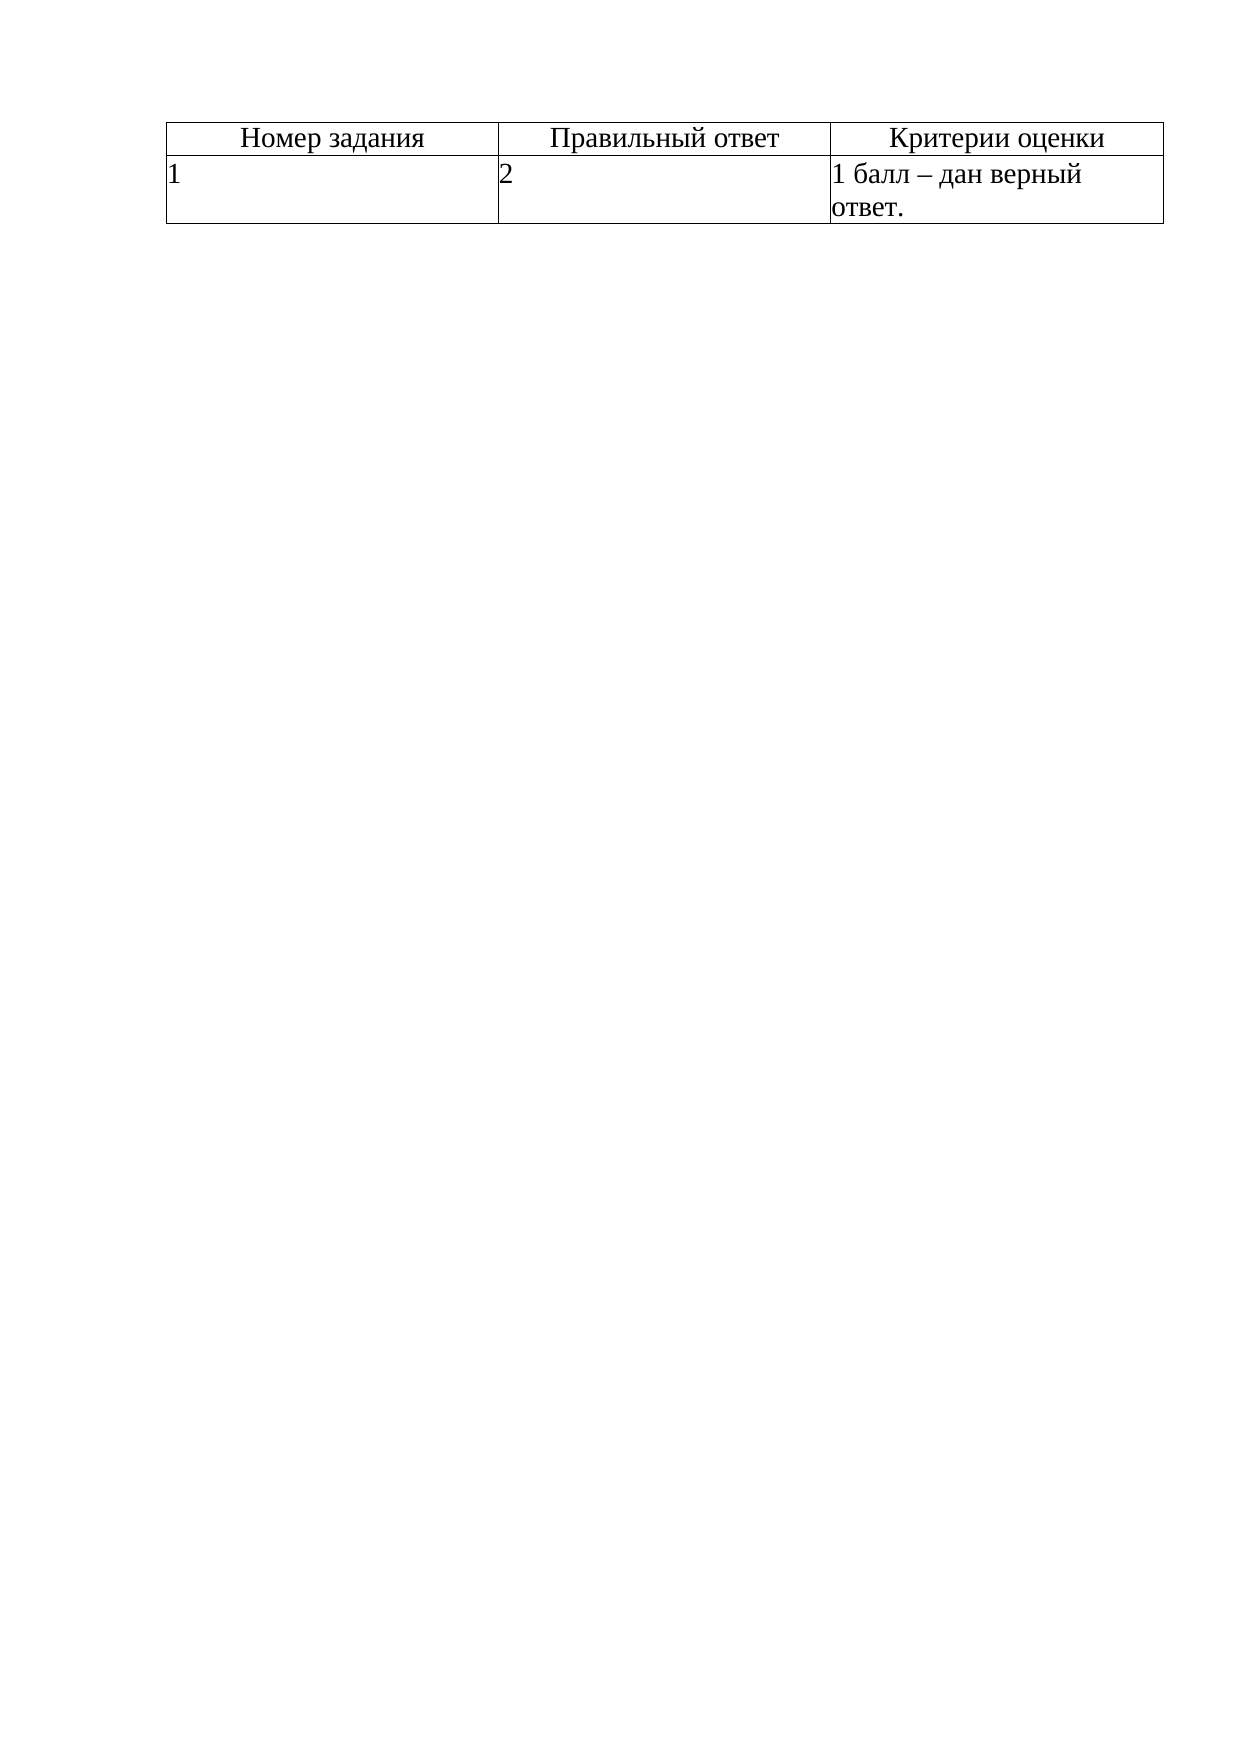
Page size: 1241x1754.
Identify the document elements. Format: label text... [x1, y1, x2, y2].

table_header Правильный ответ [499, 123, 830, 155]
table_header Номер задания [167, 123, 498, 155]
table_cell 1 [167, 156, 498, 223]
table_header Критерии оценки [831, 123, 1163, 155]
table_cell 1 балл – дан верный ответ. [831, 156, 1163, 223]
table_cell 2 [499, 156, 830, 223]
